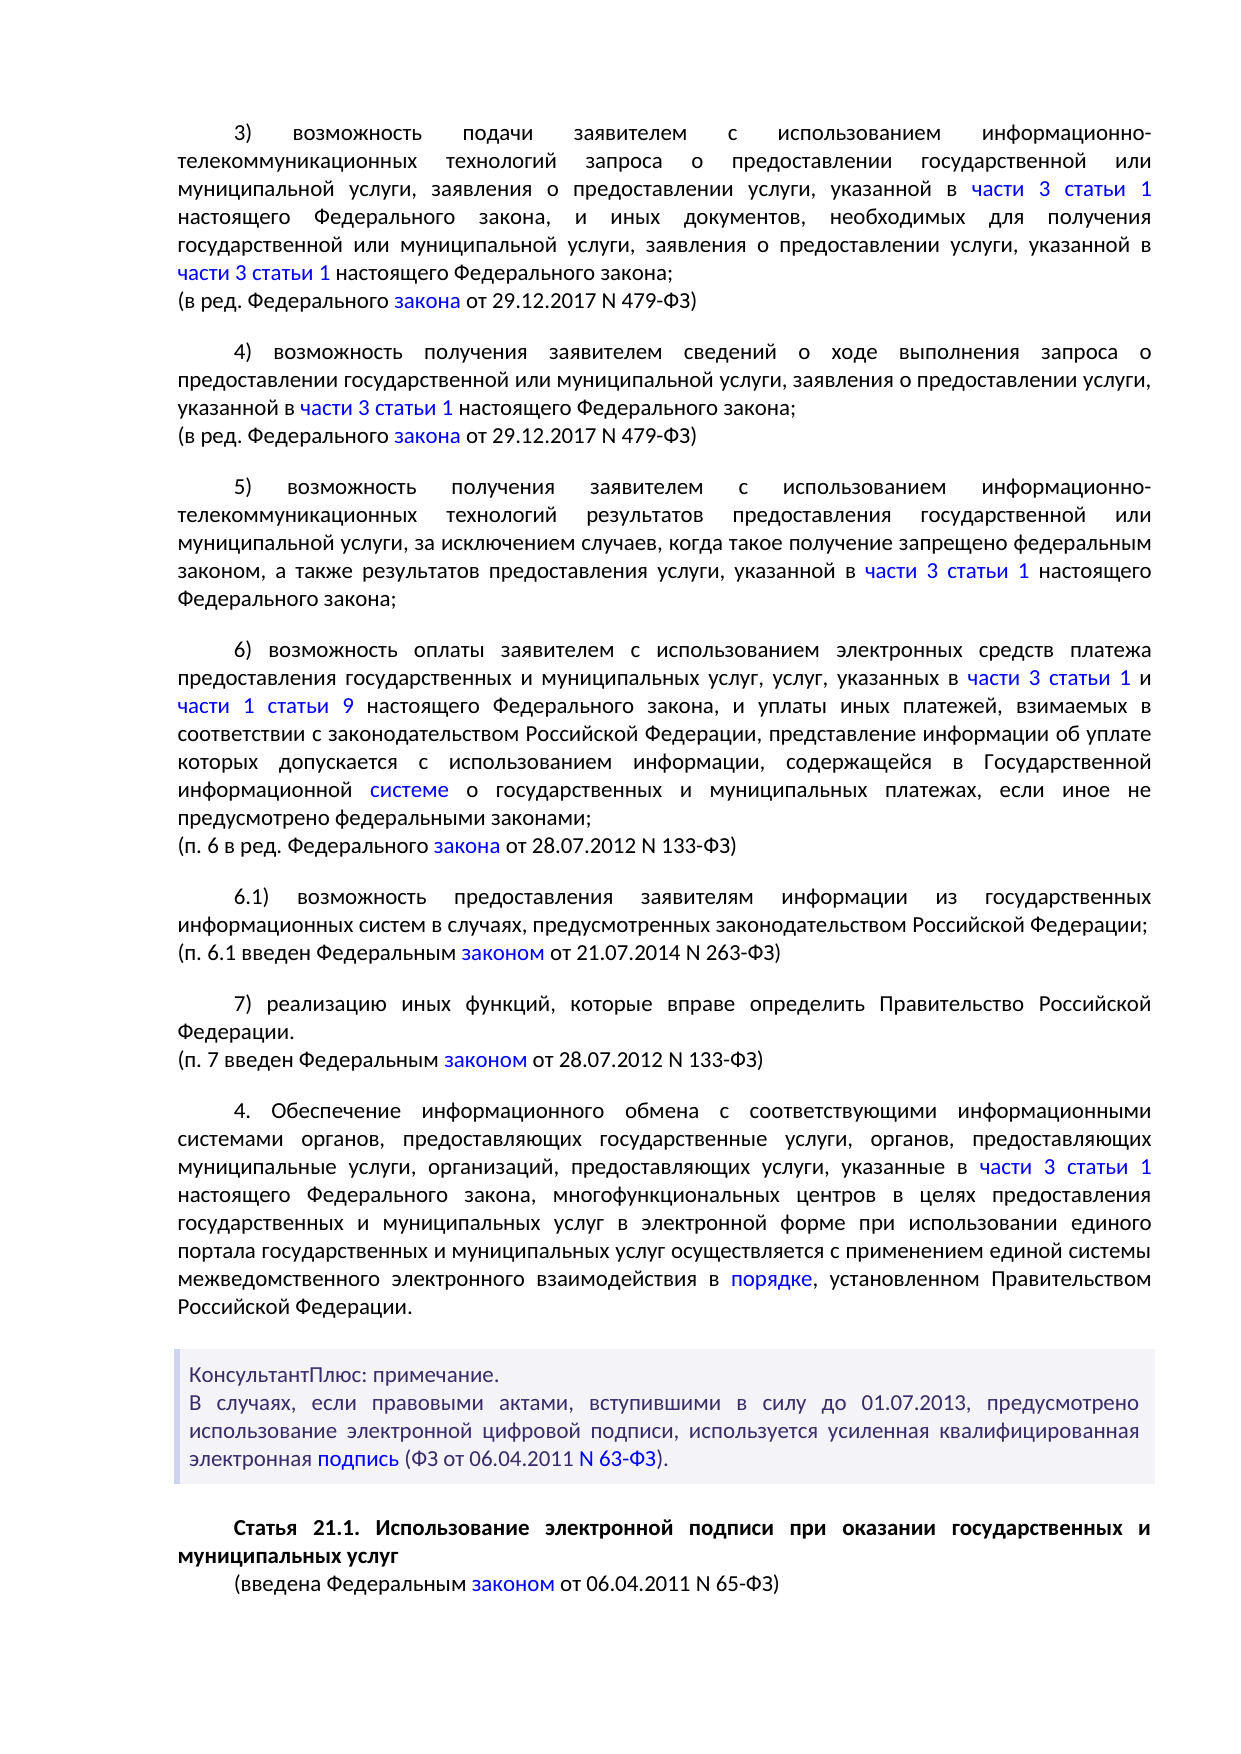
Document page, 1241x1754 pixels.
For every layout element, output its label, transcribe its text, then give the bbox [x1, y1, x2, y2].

text (введена Федеральным законом от 06.04.2011 N 65-ФЗ) [177, 1569, 1152, 1597]
text 7) реализацию иных функций, которые вправе определить Правительство Российской Федерации. [177, 989, 1152, 1045]
text 4. Обеспечение информационного обмена с соответствующими информационными системами органов, предоставляющих государственные услуги, органов, предоставляющих муниципальные услуги, организаций, предоставляющих услуги, указанные в части 3 статьи 1 настоящего Федерального закона, многофункциональных центров в целях предоставления государственных и муниципальных услуг в электронной форме при использовании единого портала государственных и муниципальных услуг осуществляется с применением единой системы межведомственного электронного взаимодействия в порядке, установленном Правительством Российской Федерации. [177, 1096, 1152, 1320]
text 3) возможность подачи заявителем с использованием информационно-телекоммуникационных технологий запроса о предоставлении государственной или муниципальной услуги, заявления о предоставлении услуги, указанной в части 3 статьи 1 настоящего Федерального закона, и иных документов, необходимых для получения государственной или муниципальной услуги, заявления о предоставлении услуги, указанной в части 3 статьи 1 настоящего Федерального закона; [177, 118, 1152, 286]
text (п. 7 введен Федеральным законом от 28.07.2012 N 133-ФЗ) [177, 1045, 1152, 1073]
text (в ред. Федерального закона от 29.12.2017 N 479-ФЗ) [177, 421, 1152, 449]
text (п. 6 в ред. Федерального закона от 28.07.2012 N 133-ФЗ) [177, 831, 1152, 859]
text 5) возможность получения заявителем с использованием информационно-телекоммуникационных технологий результатов предоставления государственной или муниципальной услуги, за исключением случаев, когда такое получение запрещено федеральным законом, а также результатов предоставления услуги, указанной в части 3 статьи 1 настоящего Федерального закона; [177, 472, 1152, 612]
text 6) возможность оплаты заявителем с использованием электронных средств платежа предоставления государственных и муниципальных услуг, услуг, указанных в части 3 статьи 1 и части 1 статьи 9 настоящего Федерального закона, и уплаты иных платежей, взимаемых в соответствии с законодательством Российской Федерации, представление информации об уплате которых допускается с использованием информации, содержащейся в Государственной информационной системе о государственных и муниципальных платежах, если иное не предусмотрено федеральными законами; [177, 635, 1152, 831]
text (в ред. Федерального закона от 29.12.2017 N 479-ФЗ) [177, 286, 1152, 314]
title Статья 21.1. Использование электронной подписи при оказании государственных и муниципальных услуг [177, 1513, 1152, 1569]
text (п. 6.1 введен Федеральным законом от 21.07.2014 N 263-ФЗ) [177, 938, 1152, 966]
text 4) возможность получения заявителем сведений о ходе выполнения запроса о предоставлении государственной или муниципальной услуги, заявления о предоставлении услуги, указанной в части 3 статьи 1 настоящего Федерального закона; [177, 337, 1152, 421]
text 6.1) возможность предоставления заявителям информации из государственных информационных систем в случаях, предусмотренных законодательством Российской Федерации; [177, 882, 1152, 938]
table_header КонсультантПлюс: примечание. В случаях, если правовыми актами, вступившими в силу до 01.07.2013, предусмотрено использование электронной цифровой подписи, используется усиленная квалифицированная электронная подпись (ФЗ от 06.04.2011 N 63-ФЗ). [180, 1349, 1149, 1484]
